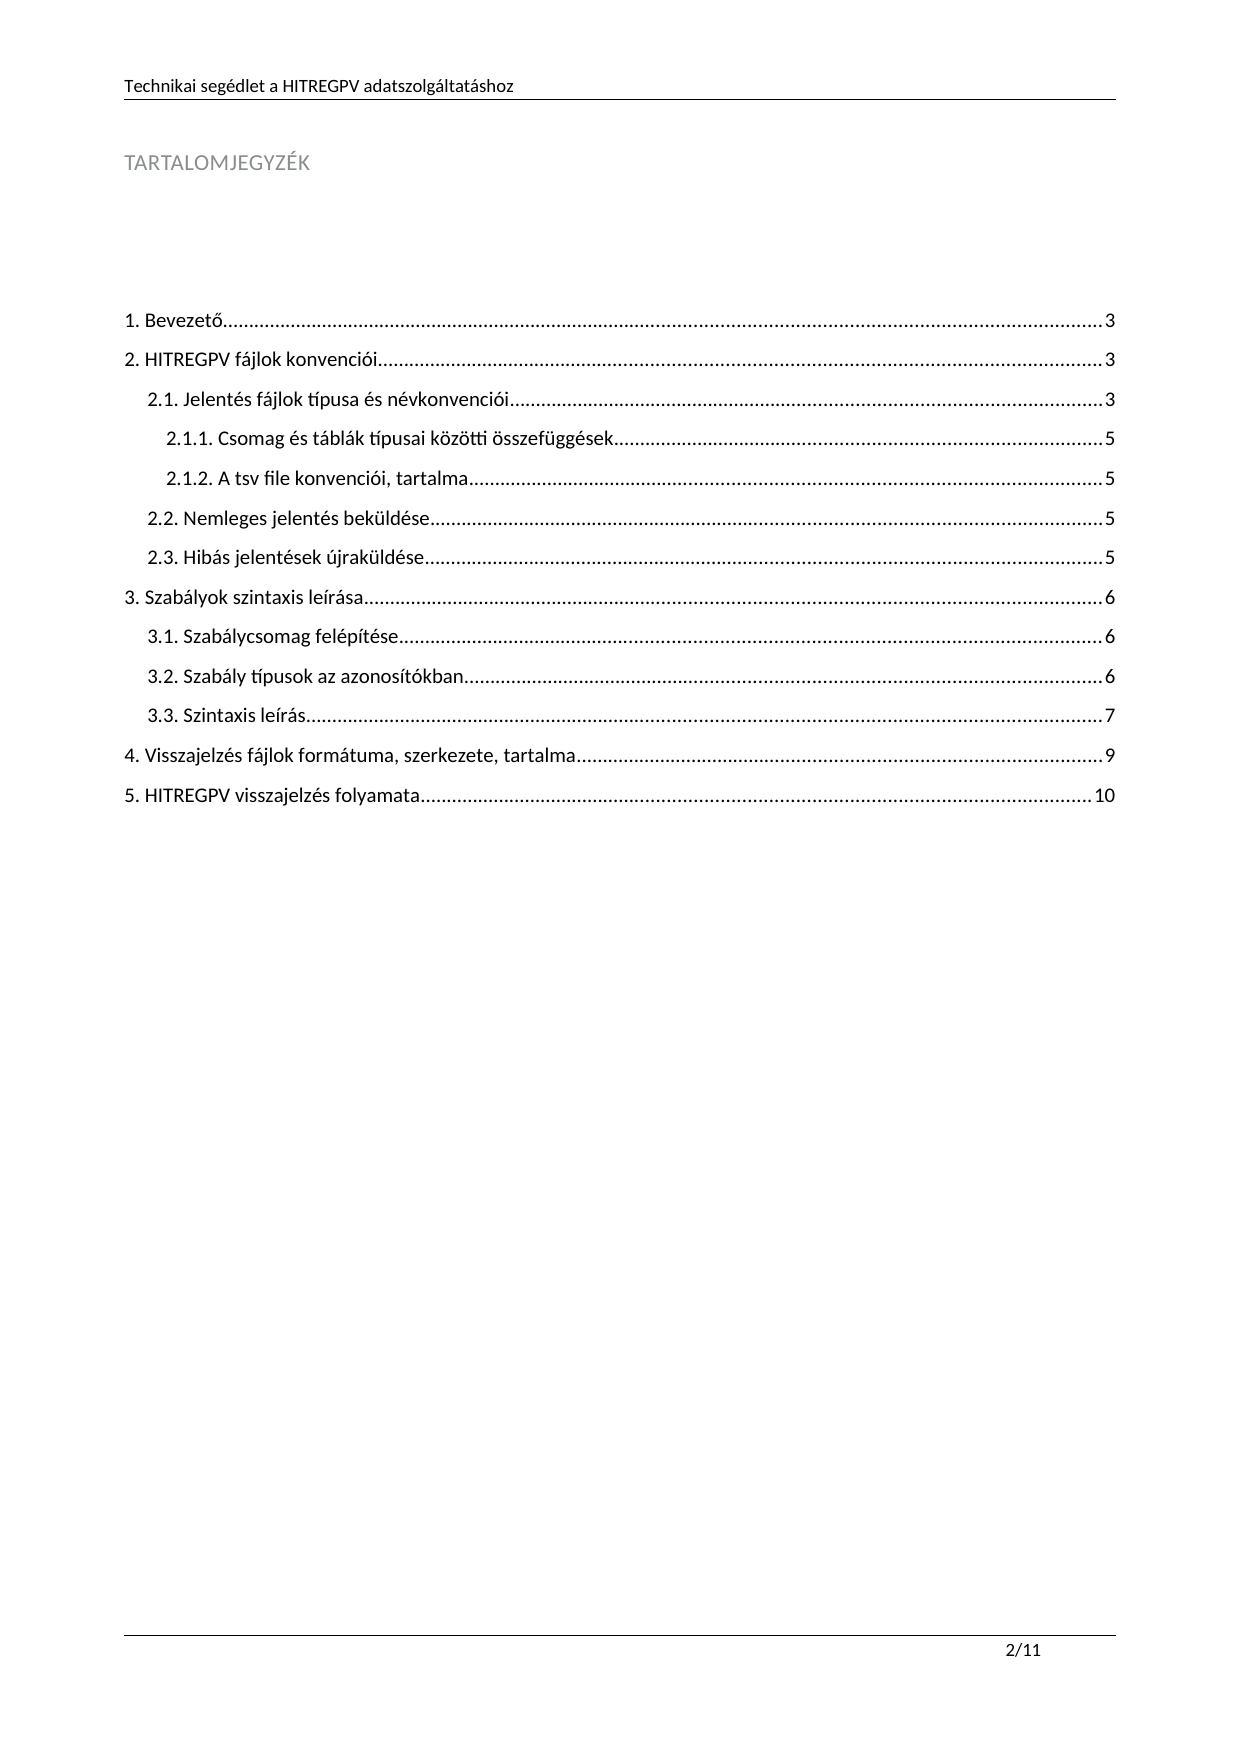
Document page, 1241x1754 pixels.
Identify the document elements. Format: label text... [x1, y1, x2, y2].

text 3.3. Szintaxis leírás 7 [147, 703, 1116, 728]
title Tartalomjegyzék [124, 148, 1116, 176]
text 5. HITREGPV visszajelzés folyamata 10 [124, 782, 1116, 807]
text 2.3. Hibás jelentések újraküldése 5 [147, 544, 1116, 570]
text 3.1. Szabálycsomag felépítése 6 [147, 623, 1116, 649]
text 2.1.1. Csomag és táblák típusai közötti összefüggések 5 [166, 426, 1116, 451]
text 2.1.2. A tsv file konvenciói, tartalma 5 [166, 465, 1116, 491]
text 3.2. Szabály típusok az azonosítókban 6 [147, 663, 1116, 688]
text 4. Visszajelzés fájlok formátuma, szerkezete, tartalma 9 [124, 742, 1116, 768]
text 2. HITREGPV fájlok konvenciói 3 [124, 346, 1116, 372]
text 3. Szabályok szintaxis leírása 6 [124, 584, 1116, 609]
text 2.1. Jelentés fájlok típusa és névkonvenciói 3 [147, 386, 1116, 411]
text 1. Bevezető 3 [124, 307, 1116, 332]
text 2.2. Nemleges jelentés beküldése 5 [147, 505, 1116, 530]
